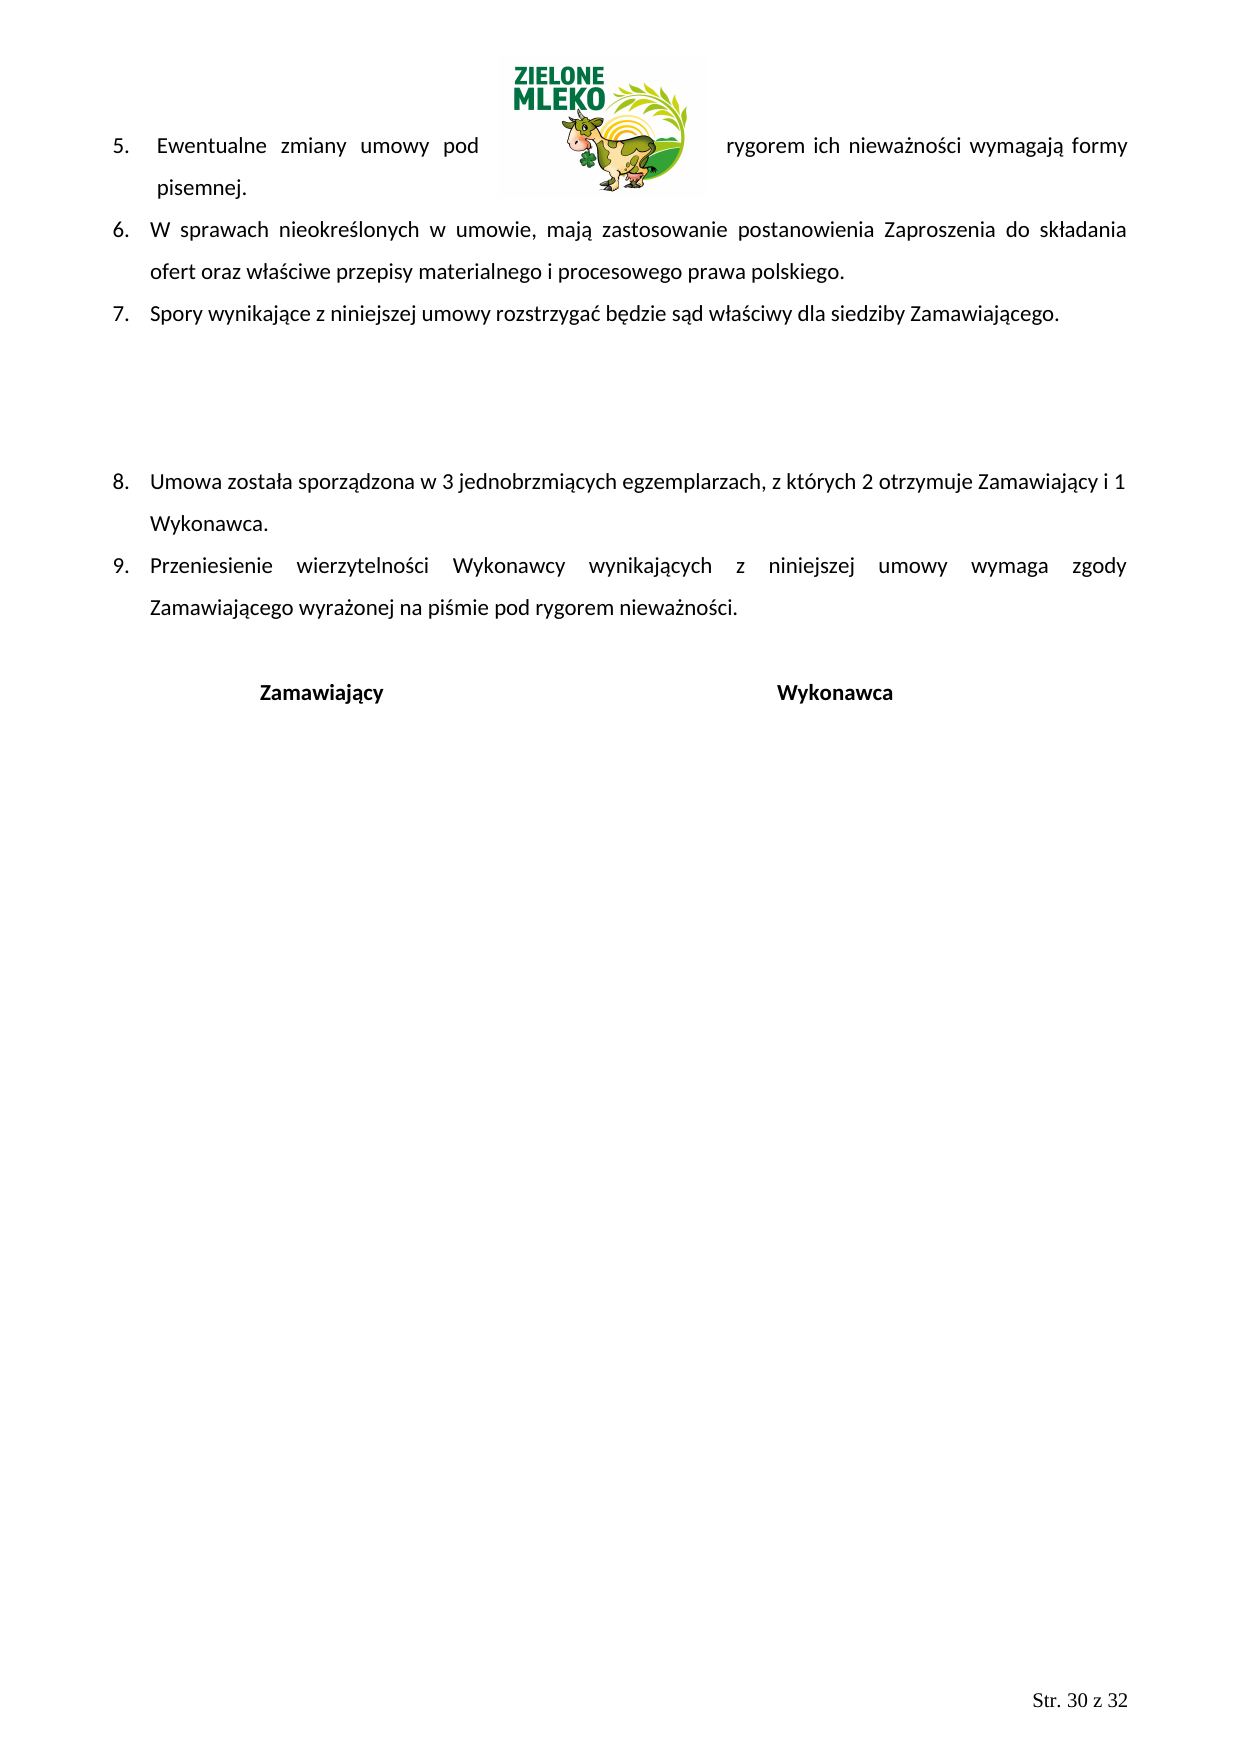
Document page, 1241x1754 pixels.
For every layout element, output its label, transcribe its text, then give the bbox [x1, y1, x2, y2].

picture [498, 56, 708, 197]
list Przeniesienie wierzytelności Wykonawcy wynikających z niniejszej umowy wymaga zgody Zamawiającego wyrażonej na piśmie pod rygorem nieważności. [112, 551, 1128, 621]
list Ewentualne zmiany umowy pod rygorem ich nieważności wymagają formy pisemnej. [112, 131, 1128, 201]
text Zamawiający Wykonawca [186, 678, 1128, 706]
list Spory wynikające z niniejszej umowy rozstrzygać będzie sąd właściwy dla siedziby Zamawiającego. [112, 299, 1128, 327]
list Umowa została sporządzona w 3 jednobrzmiących egzemplarzach, z których 2 otrzymuje Zamawiający i 1 Wykonawca. [112, 467, 1128, 537]
list W sprawach nieokreślonych w umowie, mają zastosowanie postanowienia Zaproszenia do składania ofert oraz właściwe przepisy materialnego i procesowego prawa polskiego. [112, 215, 1128, 285]
